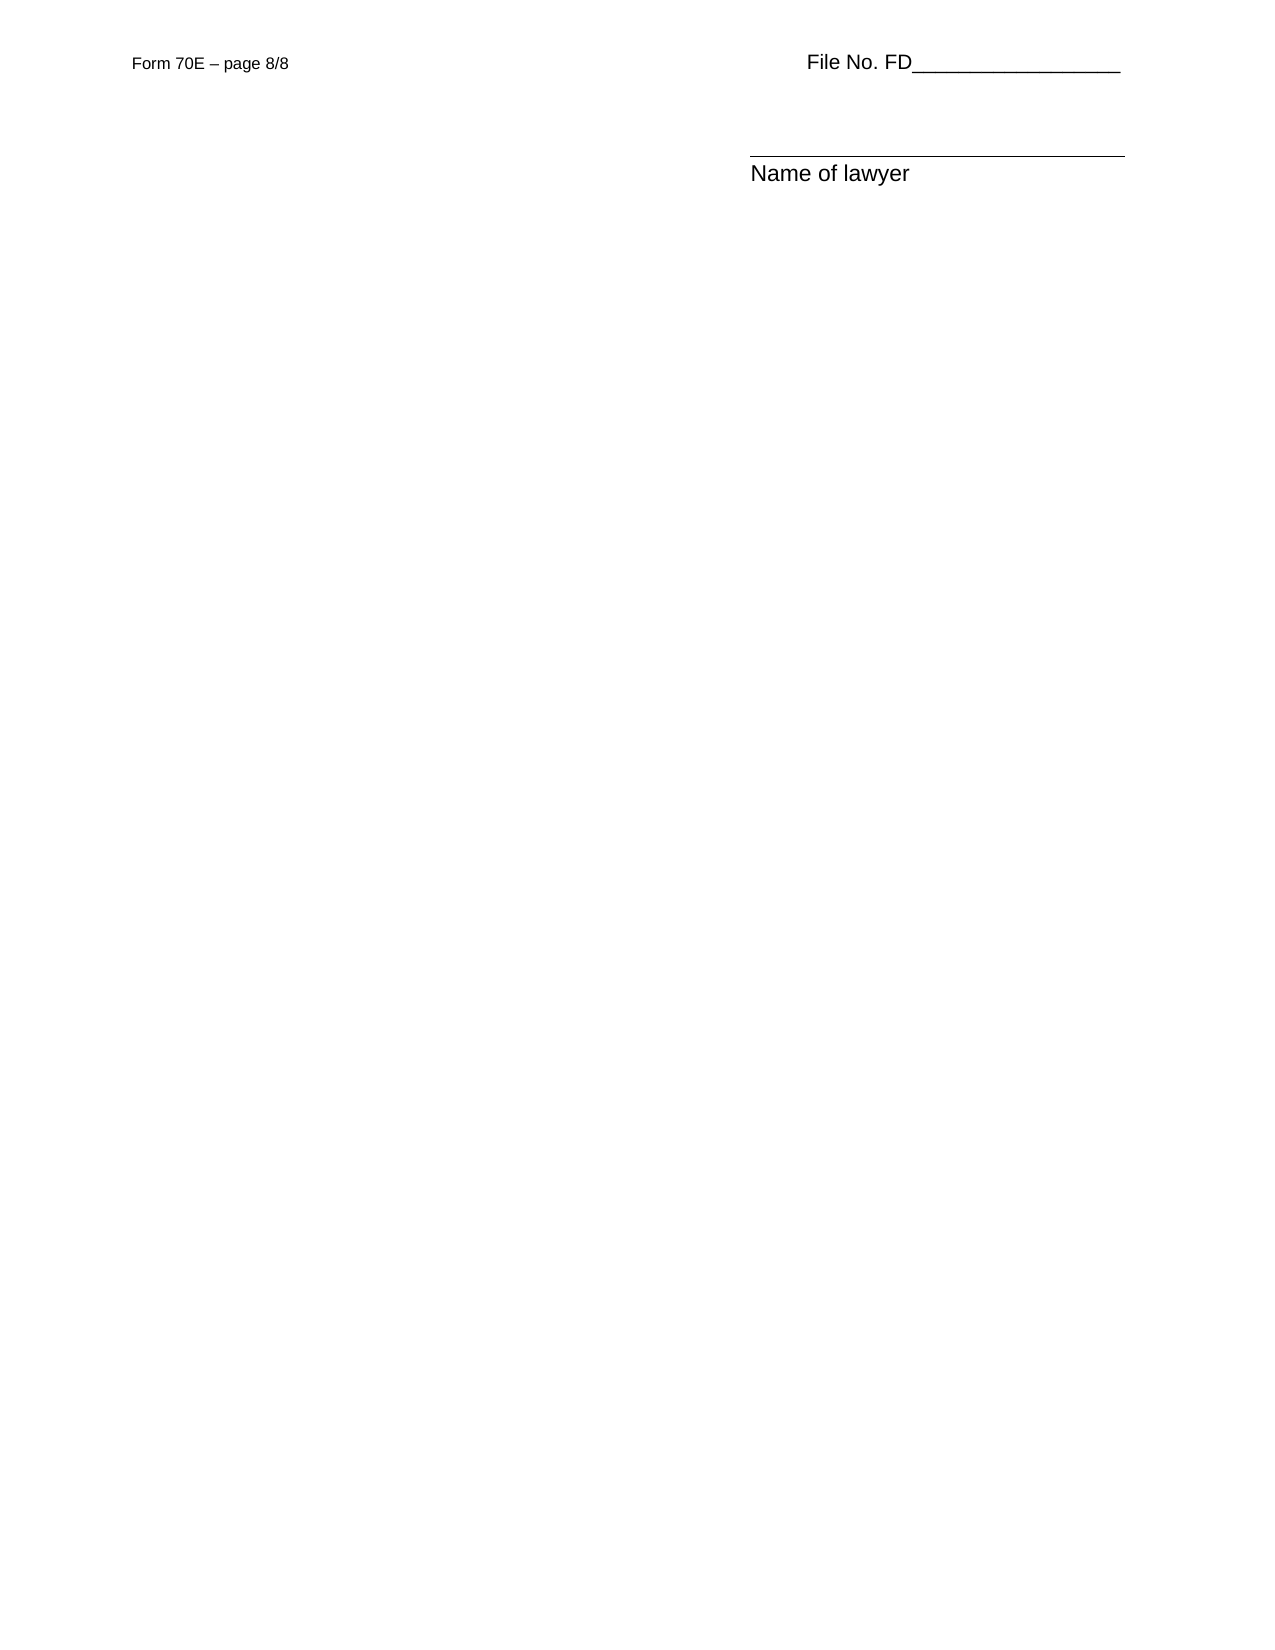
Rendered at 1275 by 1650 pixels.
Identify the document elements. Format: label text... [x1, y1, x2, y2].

text Name of lawyer [132, 160, 1143, 186]
